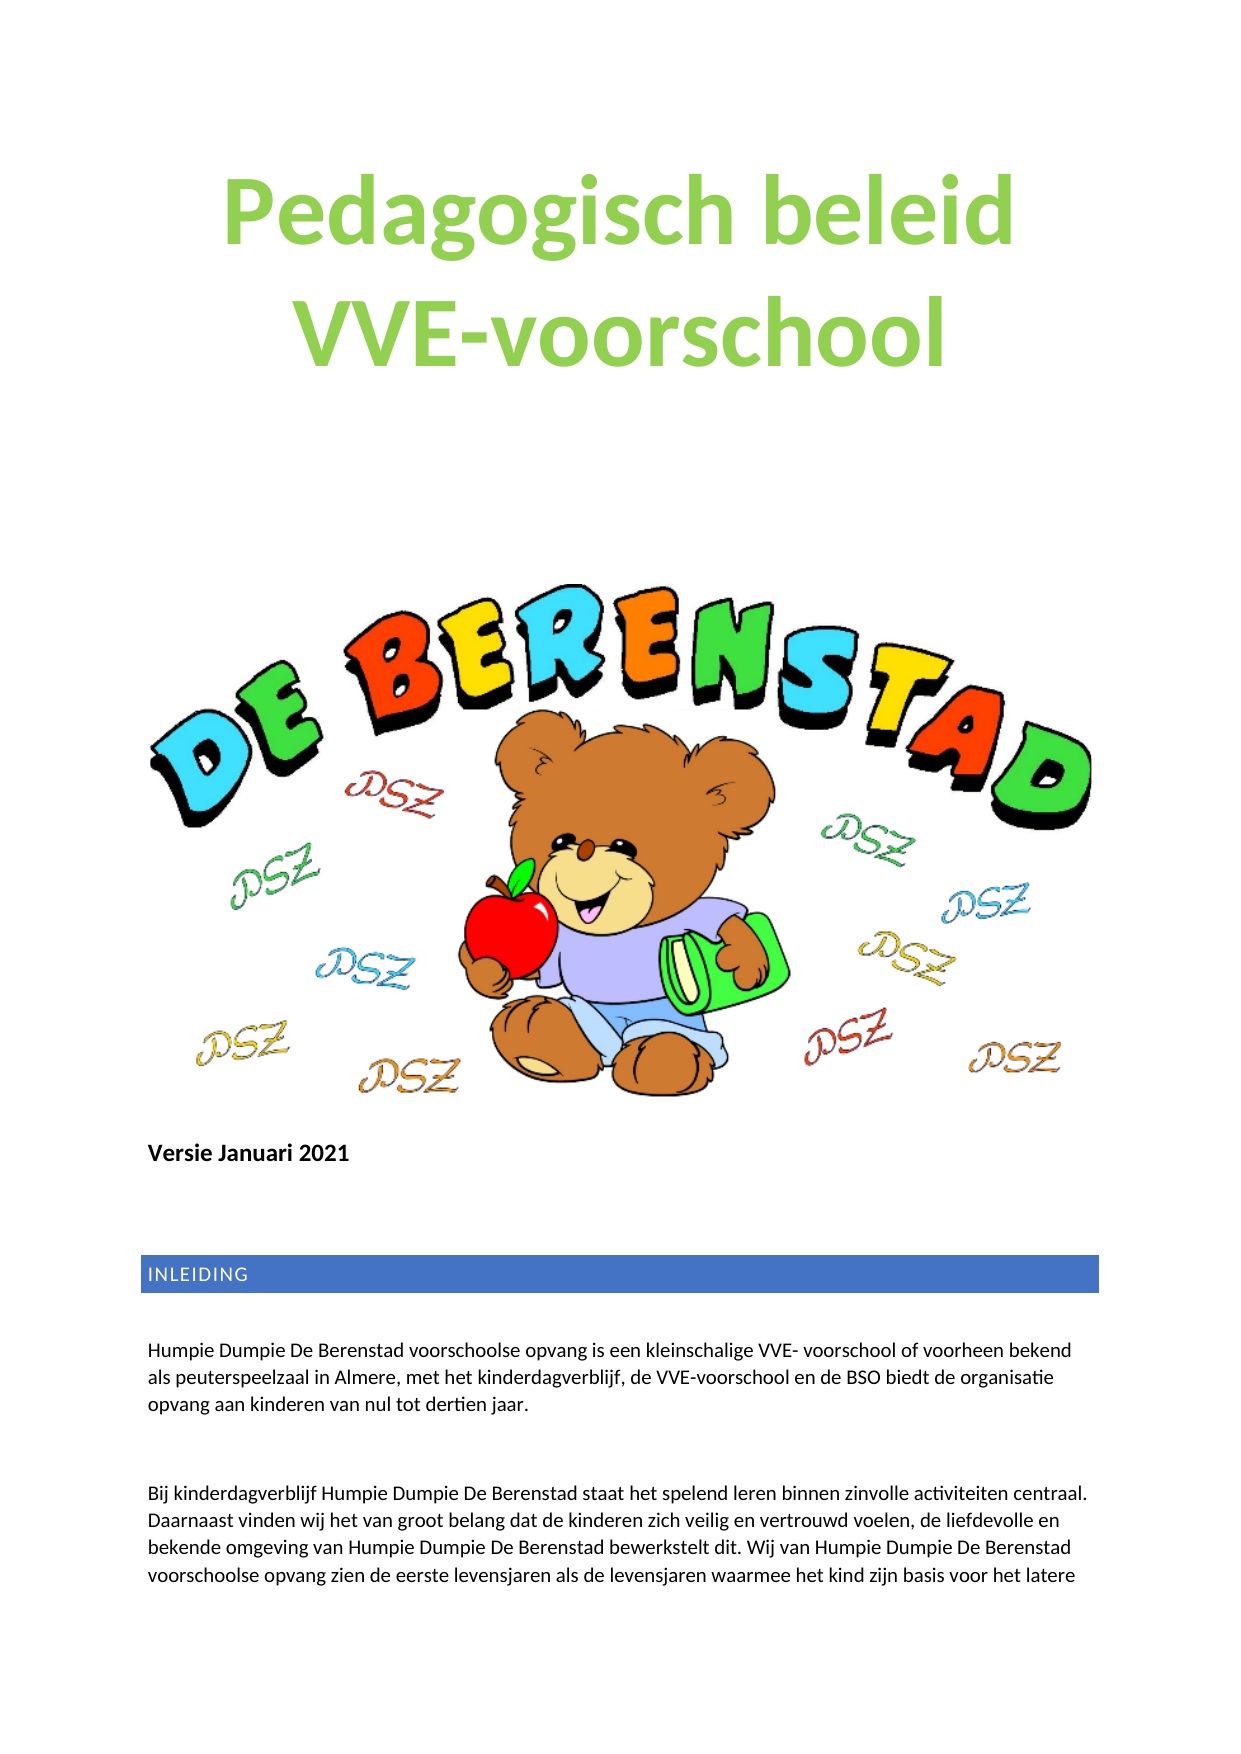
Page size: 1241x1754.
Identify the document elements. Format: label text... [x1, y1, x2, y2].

picture [147, 584, 1091, 1103]
text Pedagogisch beleid VVE-voorschool [148, 148, 1093, 392]
text Versie Januari 2021 [148, 1495, 1093, 1526]
